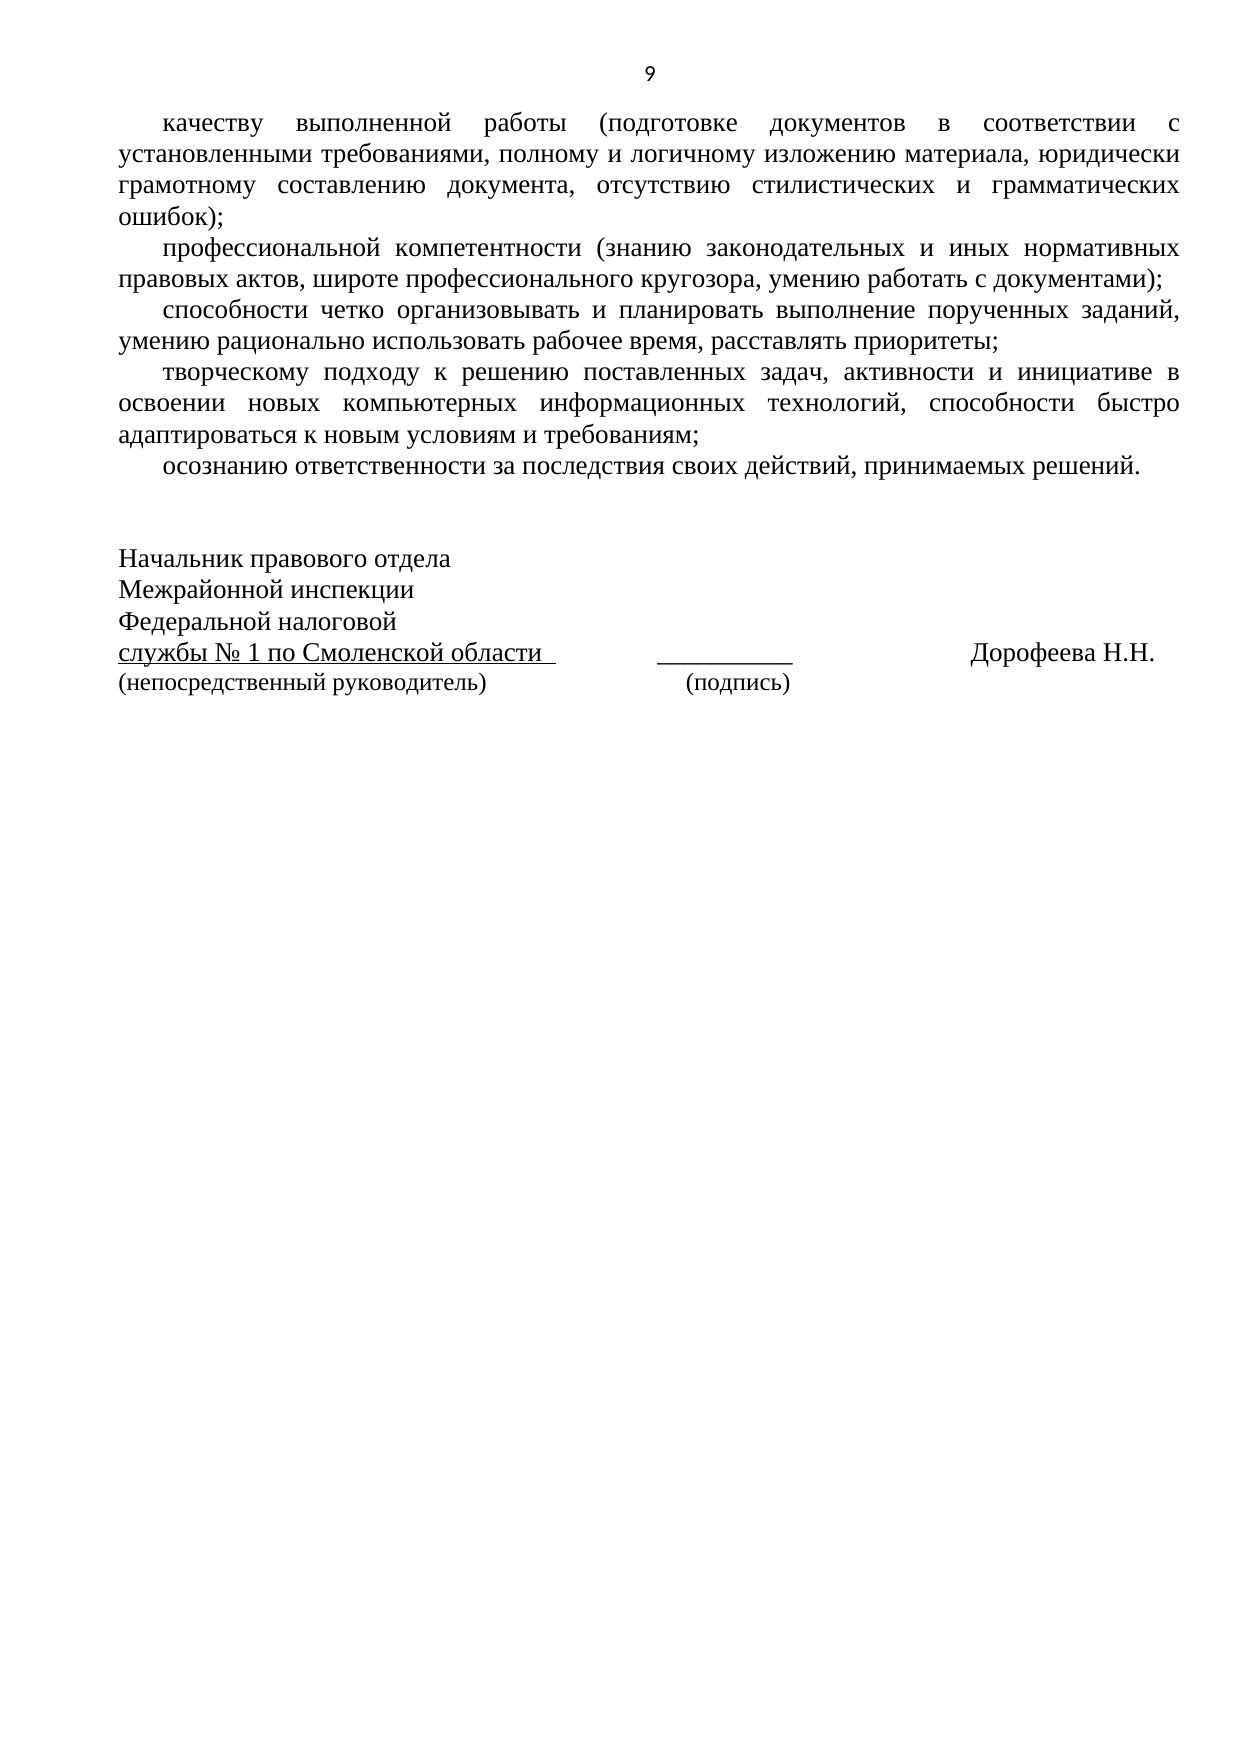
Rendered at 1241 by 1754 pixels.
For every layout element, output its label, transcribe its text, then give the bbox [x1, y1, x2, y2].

text качеству выполненной работы (подготовке документов в соответствии с установленными требованиями, полному и логичному изложению материала, юридически грамотному составлению документа, отсутствию стилистических и грамматических ошибок); [118, 106, 1181, 231]
text Начальник правового отдела [118, 542, 1181, 573]
text профессиональной компетентности (знанию законодательных и иных нормативных правовых актов, широте профессионального кругозора, умению работать с документами); [118, 231, 1181, 293]
text службы № 1 по Смоленской области __________ Дорофеева Н.Н. [118, 636, 1181, 667]
text Федеральной налоговой [118, 605, 1181, 636]
text творческому подходу к решению поставленных задач, активности и инициативе в освоении новых компьютерных информационных технологий, способности быстро адаптироваться к новым условиям и требованиям; [118, 355, 1181, 449]
text осознанию ответственности за последствия своих действий, принимаемых решений. [118, 449, 1181, 480]
text Межрайонной инспекции [118, 573, 1181, 605]
text способности четко организовывать и планировать выполнение порученных заданий, умению рационально использовать рабочее время, расставлять приоритеты; [118, 293, 1181, 355]
text (непосредственный руководитель) (подпись) [118, 667, 1181, 696]
